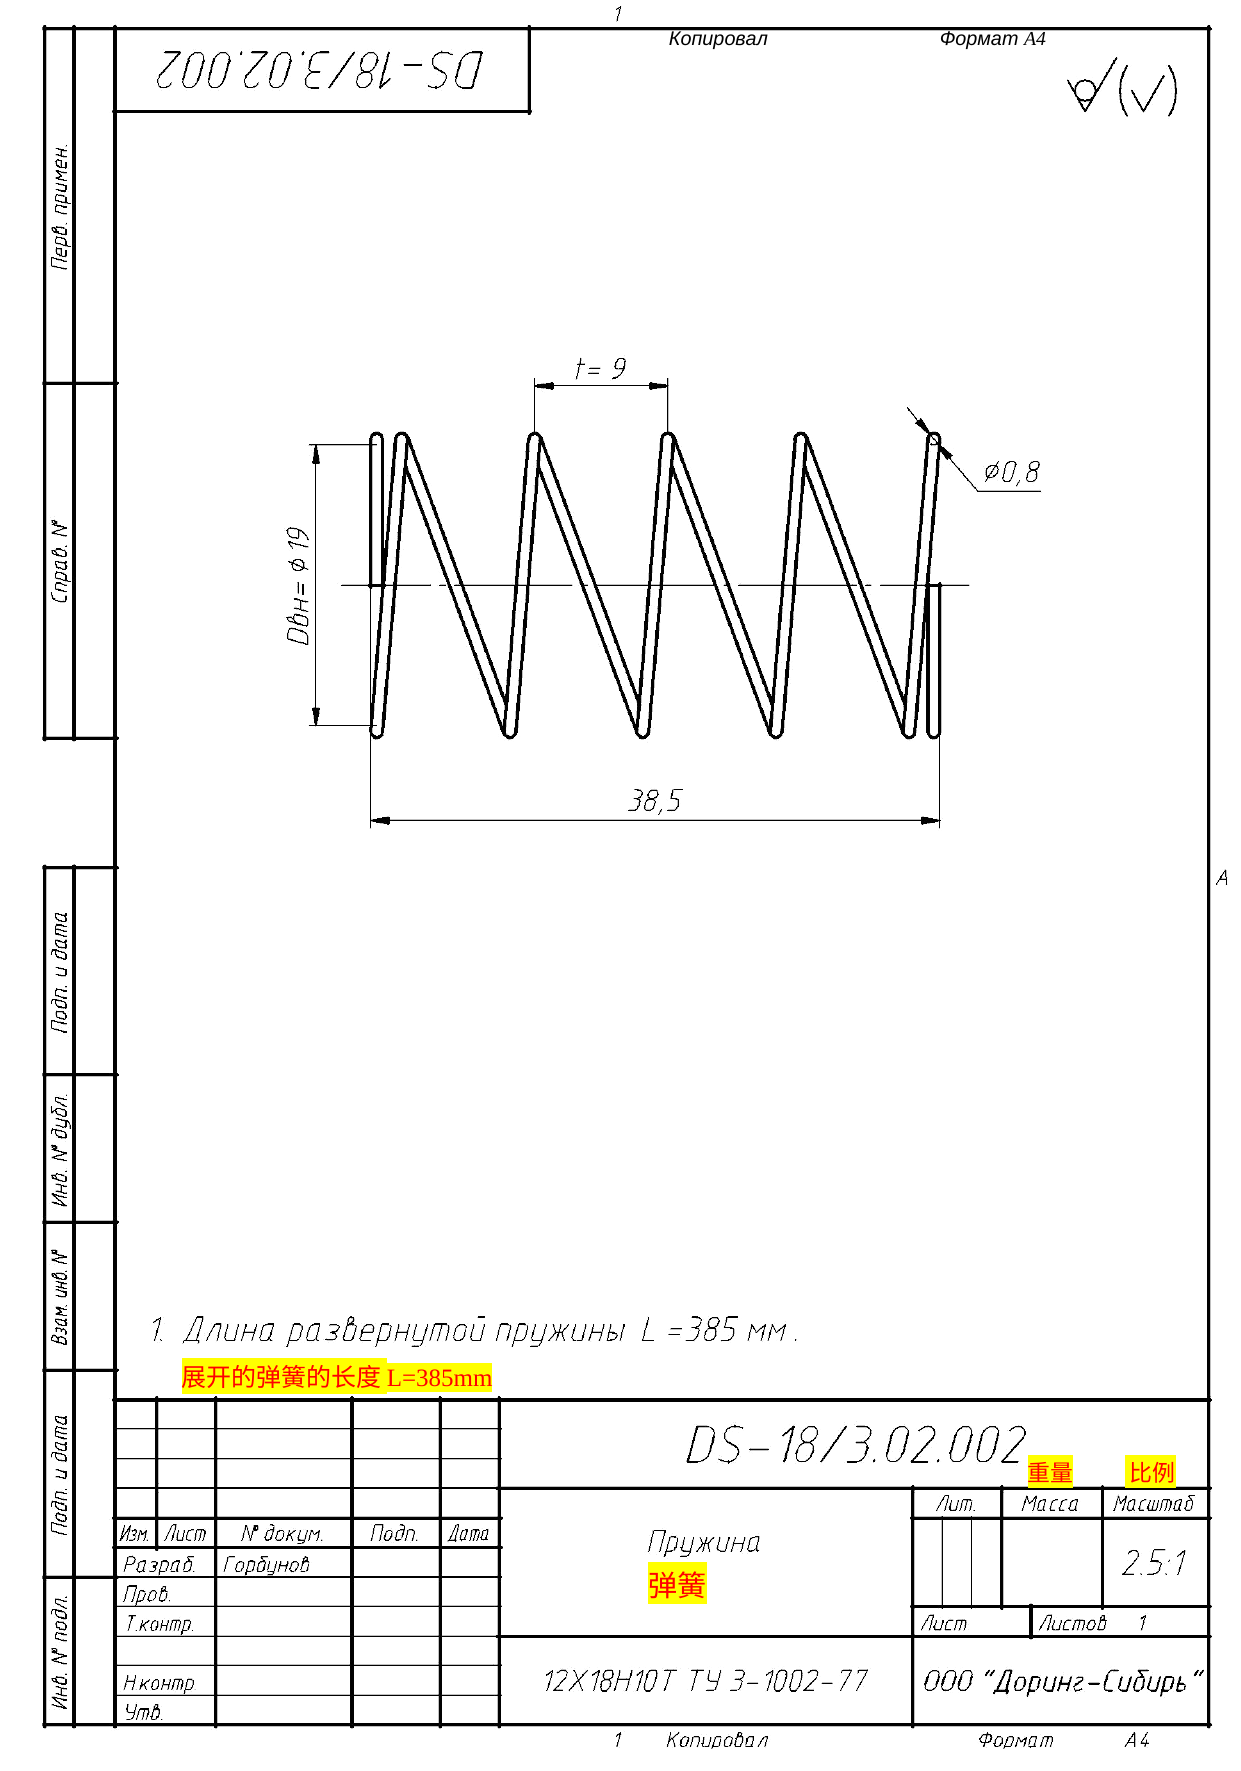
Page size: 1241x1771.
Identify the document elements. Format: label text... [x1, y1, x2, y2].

picture [42, 3, 1229, 1749]
text Копировал Формат A4 [669, 27, 1213, 50]
